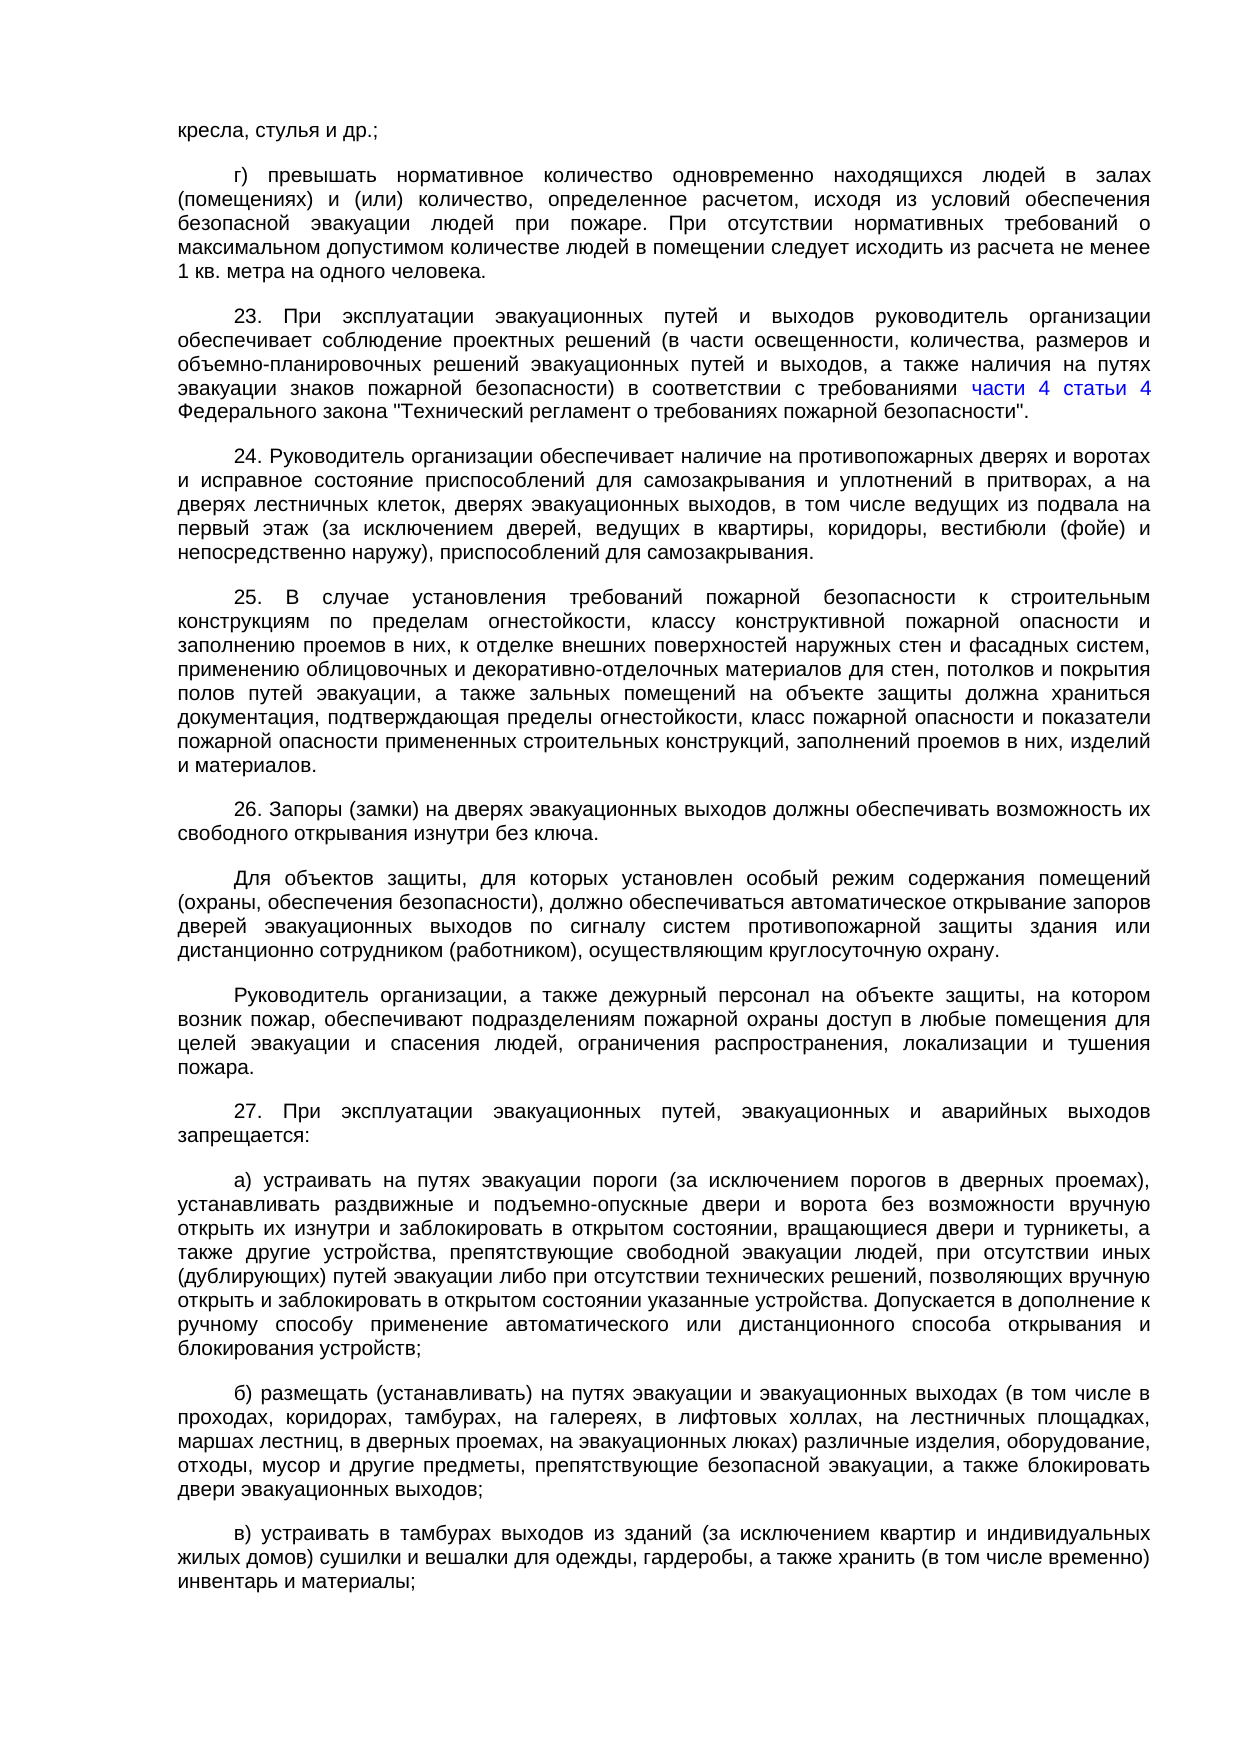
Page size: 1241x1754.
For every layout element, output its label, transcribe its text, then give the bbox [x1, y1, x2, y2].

text 26. Запоры (замки) на дверях эвакуационных выходов должны обеспечивать возможность их свободного открывания изнутри без ключа. [177, 797, 1152, 845]
text 23. При эксплуатации эвакуационных путей и выходов руководитель организации обеспечивает соблюдение проектных решений (в части освещенности, количества, размеров и объемно-планировочных решений эвакуационных путей и выходов, а также наличия на путях эвакуации знаков пожарной безопасности) в соответствии с требованиями части 4 статьи 4 Федерального закона "Технический регламент о требованиях пожарной безопасности". [177, 303, 1152, 423]
text а) устраивать на путях эвакуации пороги (за исключением порогов в дверных проемах), устанавливать раздвижные и подъемно-опускные двери и ворота без возможности вручную открыть их изнутри и заблокировать в открытом состоянии, вращающиеся двери и турникеты, а также другие устройства, препятствующие свободной эвакуации людей, при отсутствии иных (дублирующих) путей эвакуации либо при отсутствии технических решений, позволяющих вручную открыть и заблокировать в открытом состоянии указанные устройства. Допускается в дополнение к ручному способу применение автоматического или дистанционного способа открывания и блокирования устройств; [177, 1168, 1152, 1360]
text 25. В случае установления требований пожарной безопасности к строительным конструкциям по пределам огнестойкости, классу конструктивной пожарной опасности и заполнению проемов в них, к отделке внешних поверхностей наружных стен и фасадных систем, применению облицовочных и декоративно-отделочных материалов для стен, потолков и покрытия полов путей эвакуации, а также зальных помещений на объекте защиты должна храниться документация, подтверждающая пределы огнестойкости, класс пожарной опасности и показатели пожарной опасности примененных строительных конструкций, заполнений проемов в них, изделий и материалов. [177, 585, 1152, 776]
text 27. При эксплуатации эвакуационных путей, эвакуационных и аварийных выходов запрещается: [177, 1099, 1152, 1147]
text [177, 118, 1152, 142]
text 24. Руководитель организации обеспечивает наличие на противопожарных дверях и воротах и исправное состояние приспособлений для самозакрывания и уплотнений в притворах, а на дверях лестничных клеток, дверях эвакуационных выходов, в том числе ведущих из подвала на первый этаж (за исключением дверей, ведущих в квартиры, коридоры, вестибюли (фойе) и непосредственно наружу), приспособлений для самозакрывания. [177, 444, 1152, 564]
text Руководитель организации, а также дежурный персонал на объекте защиты, на котором возник пожар, обеспечивают подразделениям пожарной охраны доступ в любые помещения для целей эвакуации и спасения людей, ограничения распространения, локализации и тушения пожара. [177, 983, 1152, 1078]
text б) размещать (устанавливать) на путях эвакуации и эвакуационных выходах (в том числе в проходах, коридорах, тамбурах, на галереях, в лифтовых холлах, на лестничных площадках, маршах лестниц, в дверных проемах, на эвакуационных люках) различные изделия, оборудование, отходы, мусор и другие предметы, препятствующие безопасной эвакуации, а также блокировать двери эвакуационных выходов; [177, 1381, 1152, 1500]
text в) устраивать в тамбурах выходов из зданий (за исключением квартир и индивидуальных жилых домов) сушилки и вешалки для одежды, гардеробы, а также хранить (в том числе временно) инвентарь и материалы; [177, 1521, 1152, 1593]
text г) превышать нормативное количество одновременно находящихся людей в залах (помещениях) и (или) количество, определенное расчетом, исходя из условий обеспечения безопасной эвакуации людей при пожаре. При отсутствии нормативных требований о максимальном допустимом количестве людей в помещении следует исходить из расчета не менее 1 кв. метра на одного человека. [177, 163, 1152, 283]
text Для объектов защиты, для которых установлен особый режим содержания помещений (охраны, обеспечения безопасности), должно обеспечиваться автоматическое открывание запоров дверей эвакуационных выходов по сигналу систем противопожарной защиты здания или дистанционно сотрудником (работником), осуществляющим круглосуточную охрану. [177, 866, 1152, 962]
